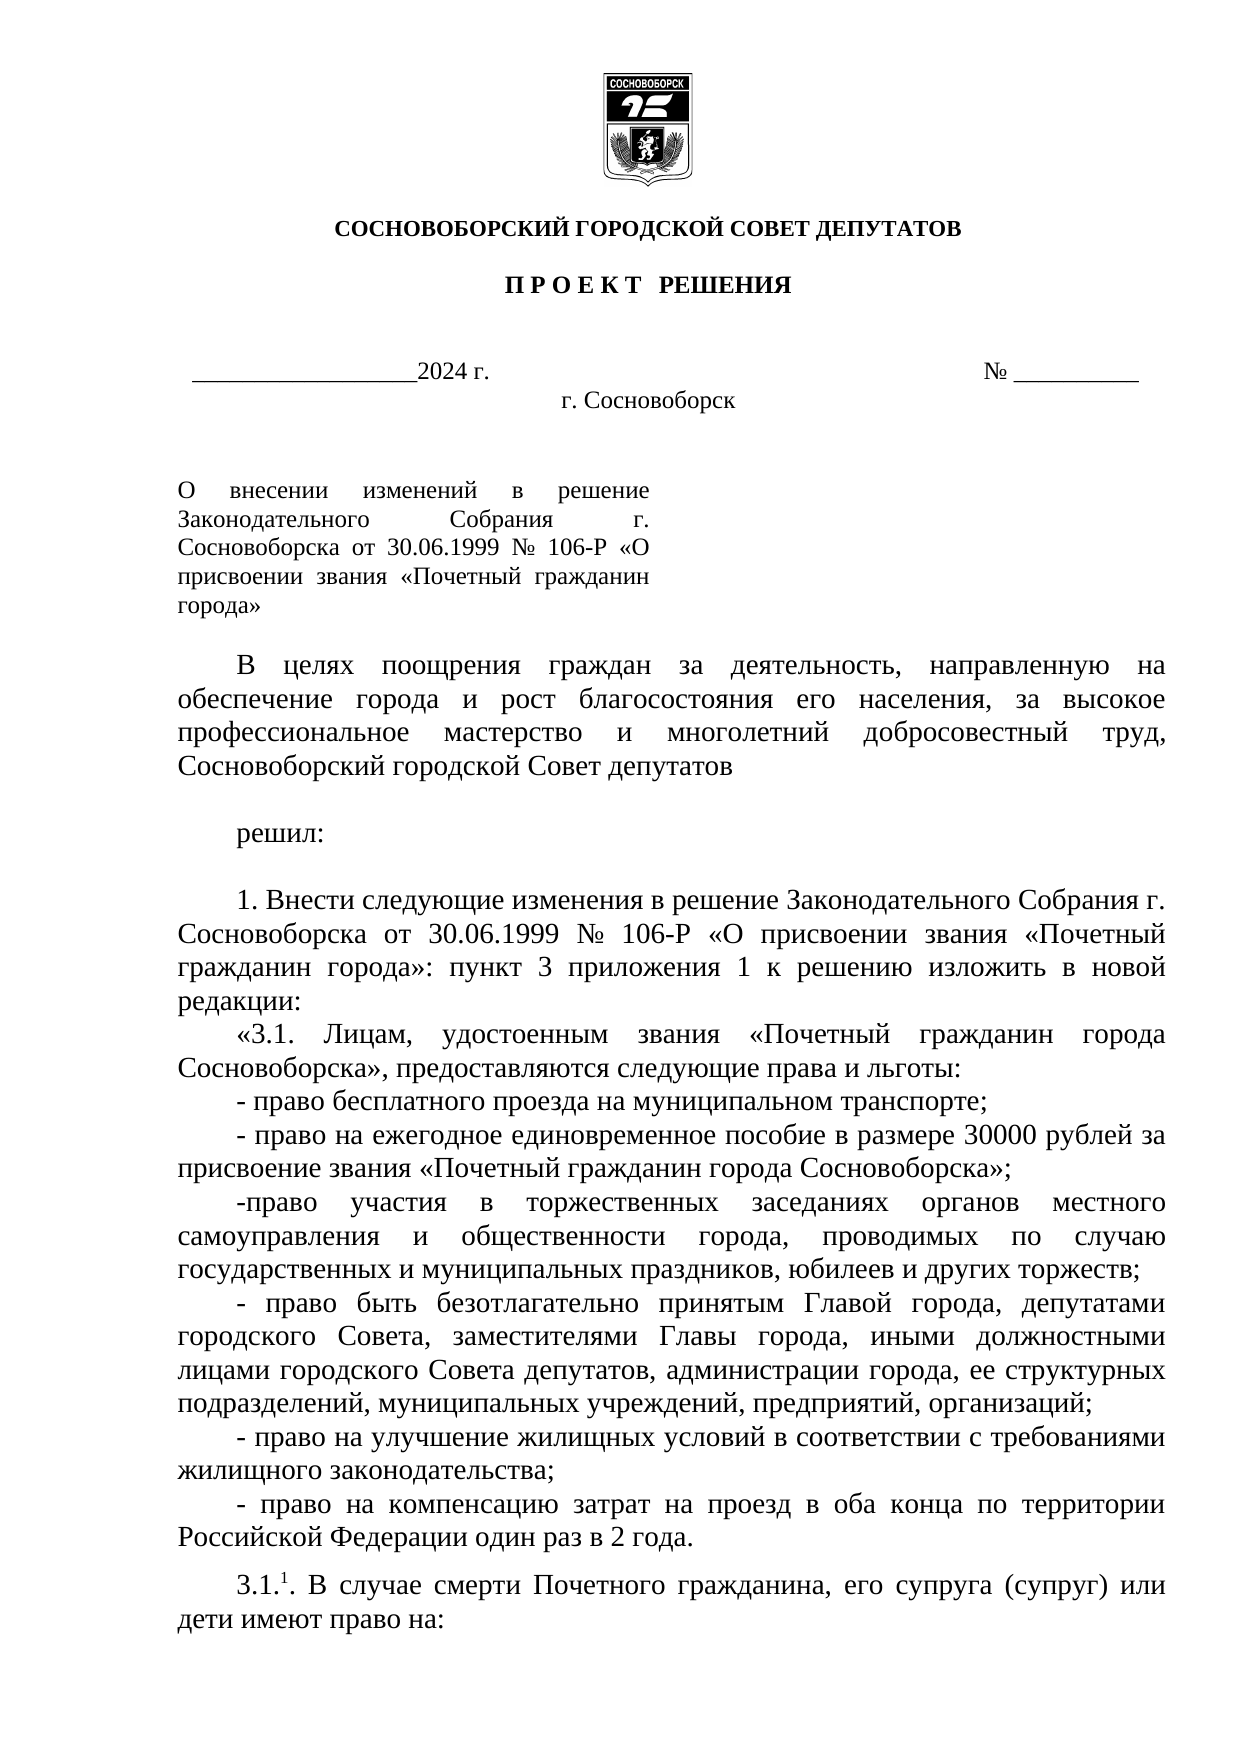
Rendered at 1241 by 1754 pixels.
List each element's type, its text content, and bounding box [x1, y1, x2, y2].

text - право бесплатного проезда на муниципальном транспорте; [177, 1083, 1167, 1117]
text В целях поощрения граждан за деятельность, направленную на обеспечение города и рост благосостояния его населения, за высокое профессиональное мастерство и многолетний добросовестный труд, Сосновоборский городской Совет депутатов [177, 647, 1167, 782]
text -право участия в торжественных заседаниях органов местного самоуправления и общественности города, проводимых по случаю государственных и муниципальных праздников, юбилеев и других торжеств; [177, 1184, 1167, 1285]
text решил: [177, 815, 1167, 849]
text 1. Внести следующие изменения в решение Законодательного Собрания г. Сосновоборска от 30.06.1999 № 106-Р «О присвоении звания «Почетный гражданин города»: пункт 3 приложения 1 к решению изложить в новой редакции: [177, 882, 1167, 1016]
text - право на улучшение жилищных условий в соответствии с требованиями жилищного законодательства; [177, 1419, 1167, 1486]
text - право на ежегодное единовременное пособие в размере 30000 рублей за присвоение звания «Почетный гражданин города Сосновоборска»; [177, 1117, 1167, 1184]
text - право на компенсацию затрат на проезд в оба конца по территории Российской Федерации один раз в 2 года. [177, 1486, 1167, 1553]
text О внесении изменений в решение Законодательного Собрания г. Сосновоборска от 30.06.1999 № 106-Р «О присвоении звания «Почетный гражданин города» [177, 475, 650, 619]
picture [603, 73, 693, 187]
table_header СОСНОВОБОРСКИЙ ГОРОДСКОЙ СОВЕТ ДЕПУТАТОВ П Р О Е К Т РЕШЕНИЯ __________________2024 г. № __________ г. Сосновоборск [129, 74, 1167, 475]
text «3.1. Лицам, удостоенным звания «Почетный гражданин города Сосновоборска», предоставляются следующие права и льготы: [177, 1016, 1167, 1083]
text - право быть безотлагательно принятым Главой города, депутатами городского Совета, заместителями Главы города, иными должностными лицами городского Совета депутатов, администрации города, ее структурных подразделений, муниципальных учреждений, предприятий, организаций; [177, 1285, 1167, 1419]
text 3.1.1. В случае смерти Почетного гражданина, его супруга (супруг) или дети имеют право на: [177, 1567, 1167, 1634]
